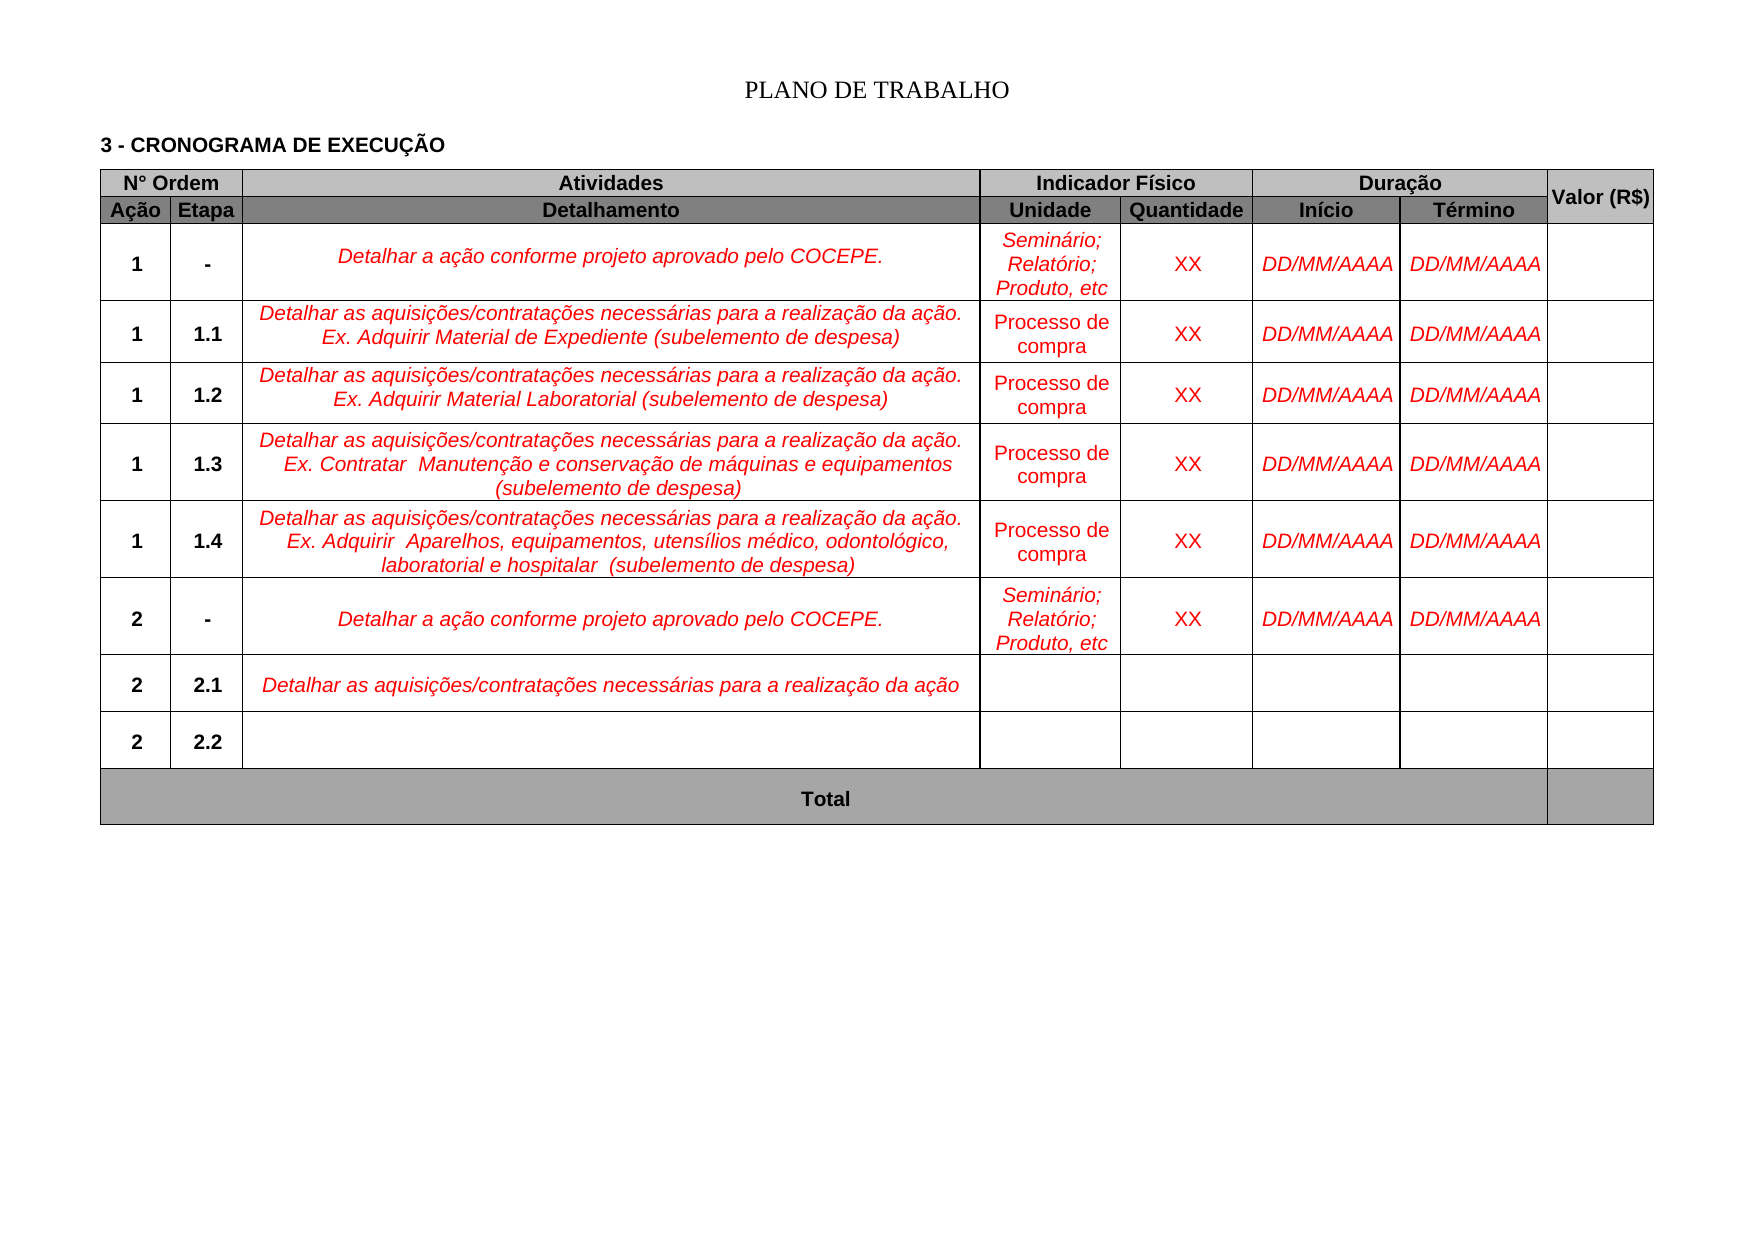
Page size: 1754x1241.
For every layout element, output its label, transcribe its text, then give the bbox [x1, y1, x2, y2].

table_cell 2 [101, 578, 170, 654]
table_cell [981, 655, 1120, 711]
table_cell [1548, 578, 1653, 654]
table_cell Processo de compra [981, 301, 1120, 362]
table_cell [1253, 655, 1399, 711]
table_cell Início [1253, 197, 1399, 223]
table_cell XX [1121, 578, 1252, 654]
table_cell XX [1121, 224, 1252, 300]
table_cell - [171, 224, 242, 300]
table_cell DD/MM/AAAA [1401, 578, 1547, 654]
table_cell XX [1121, 424, 1252, 500]
table_cell [1253, 712, 1399, 767]
table_cell Seminário; Relatório; Produto, etc [981, 578, 1120, 654]
table_cell Detalhar a ação conforme projeto aprovado pelo COCEPE. [243, 578, 979, 654]
table_cell Término [1401, 197, 1547, 223]
table_cell [1548, 655, 1653, 711]
table_cell DD/MM/AAAA [1253, 424, 1399, 500]
table_cell Detalhamento [243, 197, 979, 223]
table_cell 1 [101, 424, 170, 500]
table_cell DD/MM/AAAA [1401, 301, 1547, 362]
table_cell XX [1121, 301, 1252, 362]
table_cell 1 [101, 501, 170, 577]
table_cell Etapa [171, 197, 242, 223]
table_cell [1548, 301, 1653, 362]
table_cell 2.1 [171, 655, 242, 711]
table_cell XX [1121, 501, 1252, 577]
table_cell [1121, 712, 1252, 767]
table_cell Detalhar as aquisições/contratações necessárias para a realização da ação. Ex. Contratar Manutenção e conservação de máquinas e equipamentos (subelemento de despesa) [243, 424, 979, 500]
table_cell 1.1 [171, 301, 242, 362]
table_cell Detalhar as aquisições/contratações necessárias para a realização da ação. Ex. Adquirir Material Laboratorial (subelemento de despesa) [243, 363, 979, 423]
table_cell DD/MM/AAAA [1401, 501, 1547, 577]
table_cell 1 [101, 224, 170, 300]
table_cell Detalhar as aquisições/contratações necessárias para a realização da ação [243, 655, 979, 711]
table_cell DD/MM/AAAA [1253, 501, 1399, 577]
table_header N° Ordem [101, 170, 242, 196]
table_cell Processo de compra [981, 363, 1120, 423]
table_cell [1548, 363, 1653, 423]
table_cell DD/MM/AAAA [1253, 301, 1399, 362]
table_cell [1548, 712, 1653, 767]
table_cell [1401, 712, 1547, 767]
table_cell - [171, 578, 242, 654]
table_cell 1.3 [171, 424, 242, 500]
table_cell 1 [101, 363, 170, 423]
table_cell [1548, 501, 1653, 577]
table_cell [981, 712, 1120, 767]
table_cell Detalhar a ação conforme projeto aprovado pelo COCEPE. [243, 224, 979, 300]
table_cell DD/MM/AAAA [1401, 363, 1547, 423]
table_cell Total [101, 769, 1547, 824]
table_header Atividades [243, 170, 979, 196]
table_cell [1548, 224, 1653, 300]
table_cell Quantidade [1121, 197, 1252, 223]
table_cell Ação [101, 197, 170, 223]
text 3 - CRONOGRAMA DE EXECUÇÃO [100, 132, 1653, 156]
table_cell [1548, 769, 1653, 824]
table_cell XX [1121, 363, 1252, 423]
table_cell Detalhar as aquisições/contratações necessárias para a realização da ação. Ex. Adquirir Aparelhos, equipamentos, utensílios médico, odontológico, laboratorial e hospitalar (subelemento de despesa) [243, 501, 979, 577]
table_header Indicador Físico [981, 170, 1252, 196]
table_cell Seminário; Relatório; Produto, etc [981, 224, 1120, 300]
table_cell DD/MM/AAAA [1401, 224, 1547, 300]
table_cell [1121, 655, 1252, 711]
table_cell 1.2 [171, 363, 242, 423]
table_cell Detalhar as aquisições/contratações necessárias para a realização da ação. Ex. Adquirir Material de Expediente (subelemento de despesa) [243, 301, 979, 362]
table_cell DD/MM/AAAA [1401, 424, 1547, 500]
table_cell 1.4 [171, 501, 242, 577]
table_cell Unidade [981, 197, 1120, 223]
table_cell [1548, 424, 1653, 500]
table_cell DD/MM/AAAA [1253, 224, 1399, 300]
table_cell DD/MM/AAAA [1253, 363, 1399, 423]
table_cell 2 [101, 655, 170, 711]
table_cell [243, 712, 979, 767]
table_cell 1 [101, 301, 170, 362]
table_header Duração [1253, 170, 1547, 196]
table_cell Processo de compra [981, 424, 1120, 500]
table_cell [1401, 655, 1547, 711]
table_cell Processo de compra [981, 501, 1120, 577]
table_cell 2 [101, 712, 170, 767]
table_cell 2.2 [171, 712, 242, 767]
table_header Valor (R$) [1548, 170, 1653, 223]
table_cell DD/MM/AAAA [1253, 578, 1399, 654]
